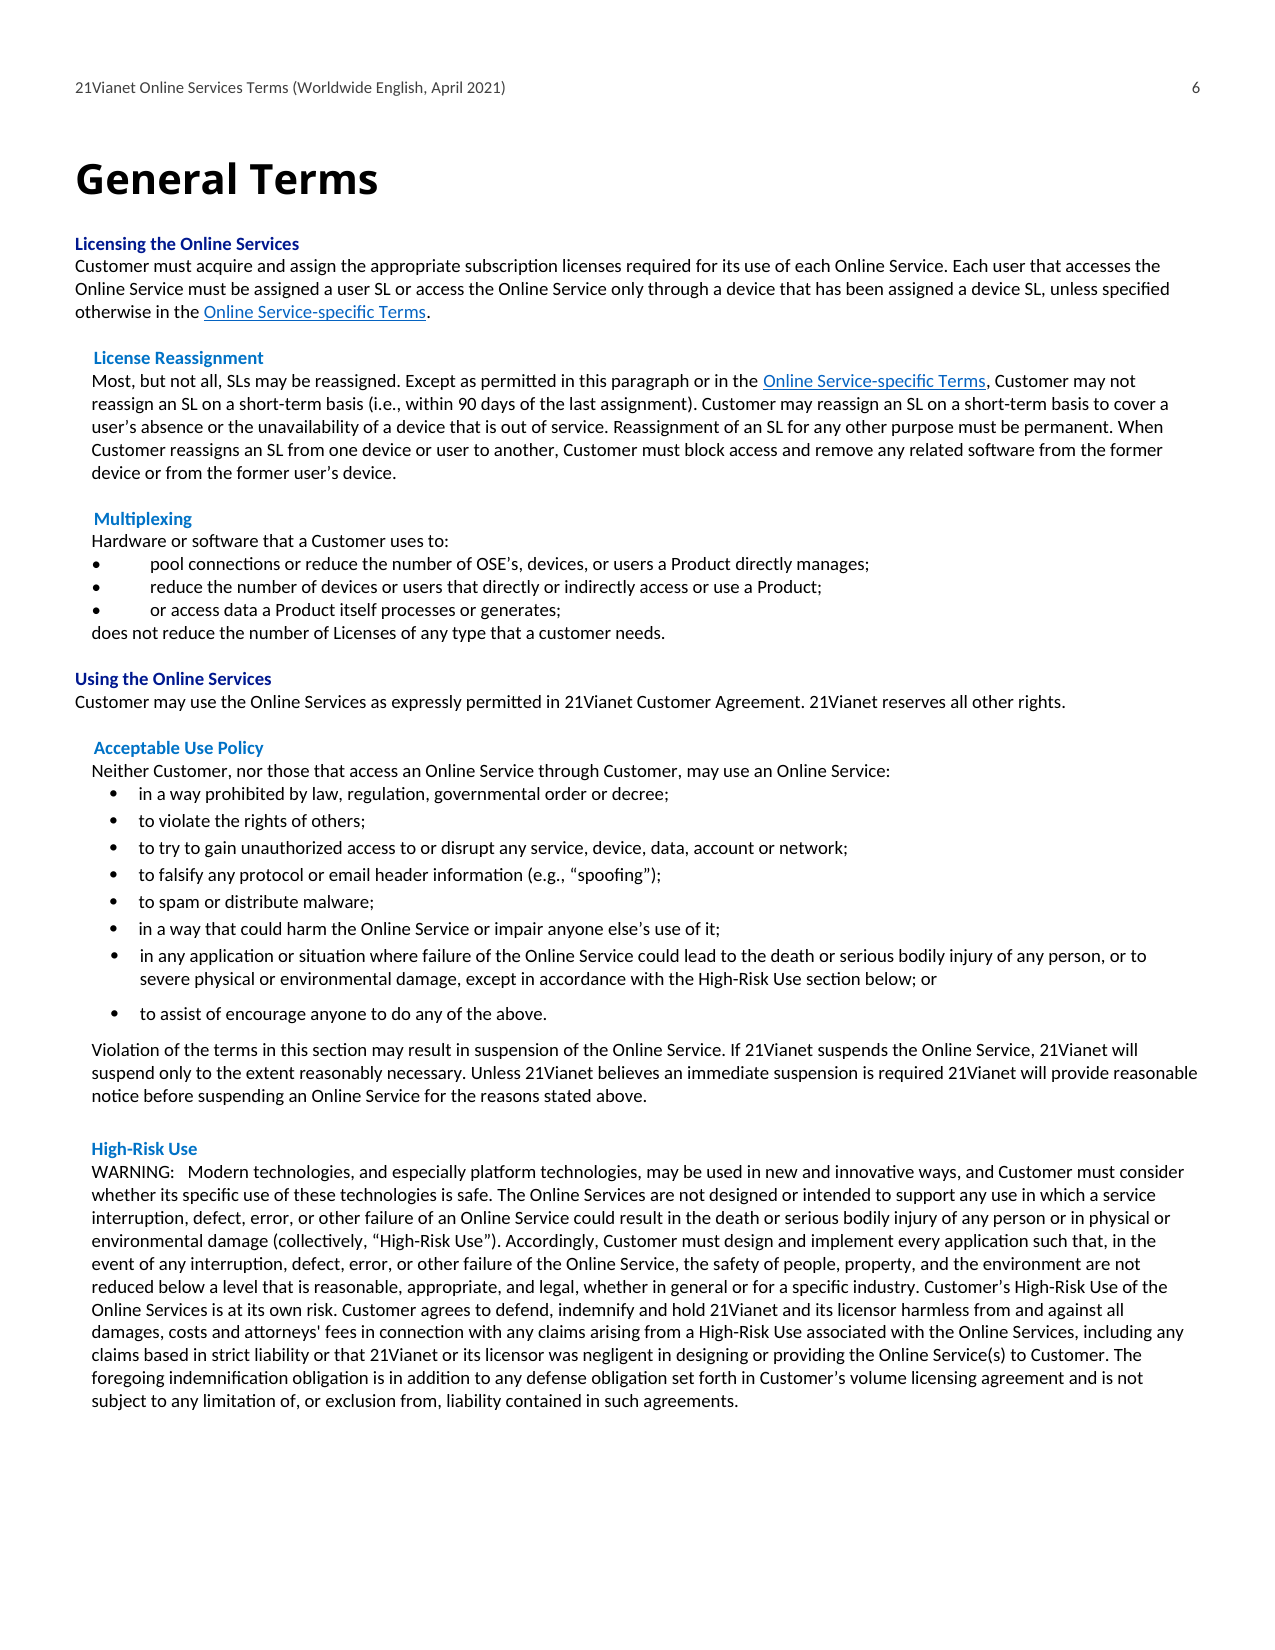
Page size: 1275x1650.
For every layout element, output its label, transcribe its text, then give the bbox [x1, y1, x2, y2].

list License Reassignment [94, 346, 1200, 369]
subtitle Using the Online Services [75, 667, 1200, 690]
list Neither Customer, nor those that access an Online Service through Customer, may use an Online Service: [91, 759, 1200, 782]
list to try to gain unauthorized access to or disrupt any service, device, data, account or network; [110, 836, 1200, 859]
list in any application or situation where failure of the Online Service could lead to the death or serious bodily injury of any person, or to severe physical or environmental damage, except in accordance with the High-Risk Use section below; or [111, 944, 1200, 990]
list Acceptable Use Policy [94, 736, 1200, 759]
list to assist of encourage anyone to do any of the above. [111, 1003, 1200, 1026]
list • reduce the number of devices or users that directly or indirectly access or use a Product; [91, 576, 1200, 598]
list Customer must acquire and assign the appropriate subscription licenses required for its use of each Online Service. Each user that accesses the Online Service must be assigned a user SL or access the Online Service only through a device that has been assigned a device SL, unless specified otherwise in the Online Service-specific Terms. [75, 255, 1200, 323]
list • or access data a Product itself processes or generates; [91, 598, 1200, 621]
list in a way that could harm the Online Service or impair anyone else’s use of it; [110, 917, 1200, 940]
list to spam or distribute malware; [110, 890, 1200, 913]
list Multiplexing [94, 507, 1200, 530]
list High-Risk Use [91, 1137, 1200, 1160]
list to falsify any protocol or email header information (e.g., “spoofing”); [110, 863, 1200, 886]
subtitle General Terms [75, 150, 1200, 207]
list to violate the rights of others; [110, 809, 1200, 832]
list • pool connections or reduce the number of OSE’s, devices, or users a Product directly manages; [91, 553, 1200, 576]
list Violation of the terms in this section may result in suspension of the Online Service. If 21Vianet suspends the Online Service, 21Vianet will suspend only to the extent reasonably necessary. Unless 21Vianet believes an immediate suspension is required 21Vianet will provide reasonable notice before suspending an Online Service for the reasons stated above. [91, 1038, 1200, 1107]
subtitle Licensing the Online Services [75, 232, 1200, 255]
list Customer may use the Online Services as expressly permitted in 21Vianet Customer Agreement. 21Vianet reserves all other rights. [75, 690, 1200, 713]
list in a way prohibited by law, regulation, governmental order or decree; [110, 782, 1200, 805]
list WARNING: Modern technologies, and especially platform technologies, may be used in new and innovative ways, and Customer must consider whether its specific use of these technologies is safe. The Online Services are not designed or intended to support any use in which a service interruption, defect, error, or other failure of an Online Service could result in the death or serious bodily injury of any person or in physical or environmental damage (collectively, “High-Risk Use”). Accordingly, Customer must design and implement every application such that, in the event of any interruption, defect, error, or other failure of the Online Service, the safety of people, property, and the environment are not reduced below a level that is reasonable, appropriate, and legal, whether in general or for a specific industry. Customer’s High-Risk Use of the Online Services is at its own risk. Customer agrees to defend, indemnify and hold 21Vianet and its licensor harmless from and against all damages, costs and attorneys' fees in connection with any claims arising from a High-Risk Use associated with the Online Services, including any claims based in strict liability or that 21Vianet or its licensor was negligent in designing or providing the Online Service(s) to Customer. The foregoing indemnification obligation is in addition to any defense obligation set forth in Customer’s volume licensing agreement and is not subject to any limitation of, or exclusion from, liability contained in such agreements. [91, 1160, 1200, 1412]
list Most, but not all, SLs may be reassigned. Except as permitted in this paragraph or in the Online Service-specific Terms, Customer may not reassign an SL on a short-term basis (i.e., within 90 days of the last assignment). Customer may reassign an SL on a short-term basis to cover a user’s absence or the unavailability of a device that is out of service. Reassignment of an SL for any other purpose must be permanent. When Customer reassigns an SL from one device or user to another, Customer must block access and remove any related software from the former device or from the former user’s device. [91, 369, 1200, 484]
list does not reduce the number of Licenses of any type that a customer needs. [91, 621, 1200, 644]
list Hardware or software that a Customer uses to: [91, 530, 1200, 553]
